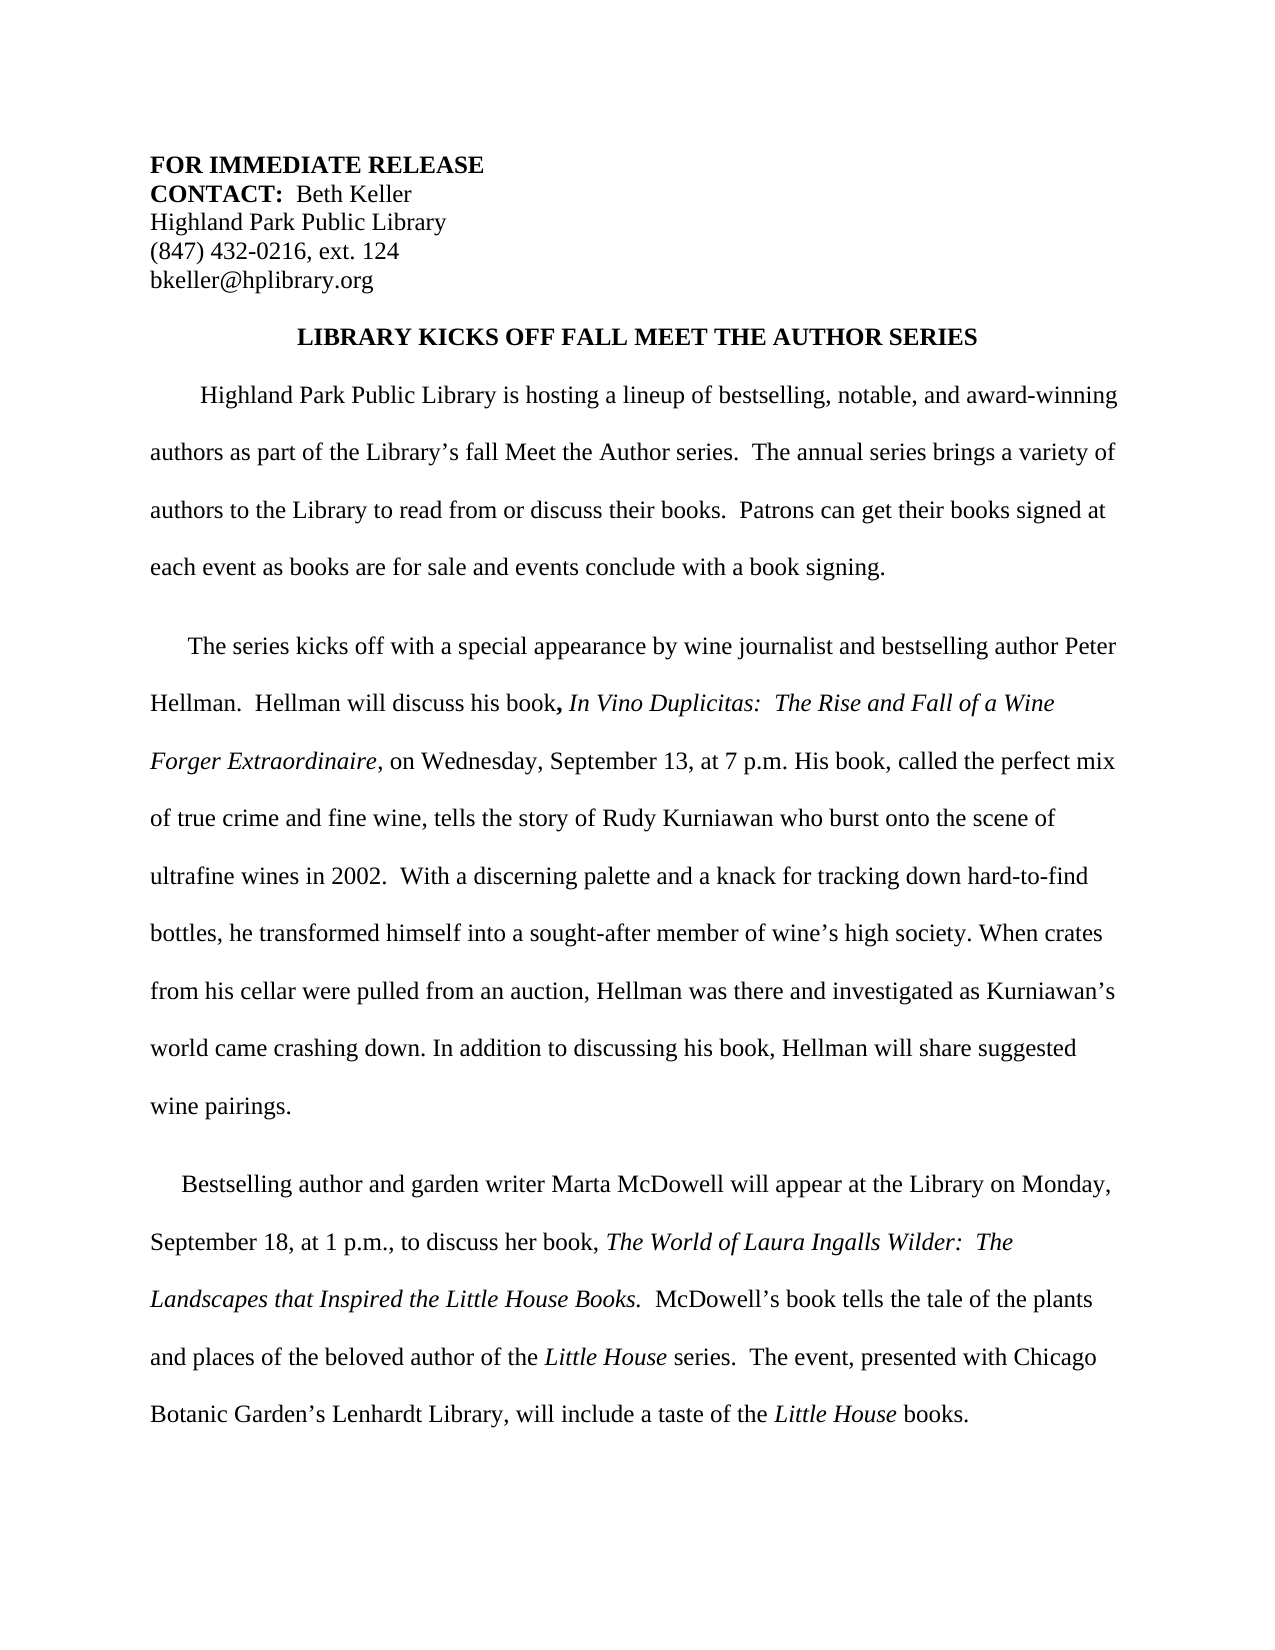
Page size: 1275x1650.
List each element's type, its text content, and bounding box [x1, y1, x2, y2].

text (847) 432-0216, ext. 124 [150, 236, 1125, 265]
text Bestselling author and garden writer Marta McDowell will appear at the Library on Monday, September 18, at 1 p.m., to discuss her book, The World of Laura Ingalls Wilder: The Landscapes that Inspired the Little House Books. McDowell’s book tells the tale of the plants and places of the beloved author of the Little House series. The event, presented with Chicago Botanic Garden’s Lenhardt Library, will include a taste of the Little House books. [150, 1169, 1125, 1428]
text bkeller@hplibrary.org [150, 265, 1125, 294]
text The series kicks off with a special appearance by wine journalist and bestselling author Peter Hellman. Hellman will discuss his book, In Vino Duplicitas: The Rise and Fall of a Wine Forger Extraordinaire, on Wednesday, September 13, at 7 p.m. His book, called the perfect mix of true crime and fine wine, tells the story of Rudy Kurniawan who burst onto the scene of ultrafine wines in 2002. With a discerning palette and a knack for tracking down hard-to-find bottles, he transformed himself into a sought-after member of wine’s high society. When crates from his cellar were pulled from an auction, Hellman was there and investigated as Kurniawan’s world came crashing down. In addition to discussing his book, Hellman will share suggested wine pairings. [150, 631, 1125, 1119]
text Highland Park Public Library is hosting a lineup of bestselling, notable, and award-winning authors as part of the Library’s fall Meet the Author series. The annual series brings a variety of authors to the Library to read from or discuss their books. Patrons can get their books signed at each event as books are for sale and events conclude with a book signing. [150, 380, 1125, 581]
text FOR IMMEDIATE RELEASE [150, 150, 1125, 179]
text Highland Park Public Library [150, 207, 1125, 236]
text CONTACT: Beth Keller [150, 179, 1125, 207]
text LIBRARY KICKS OFF FALL MEET THE AUTHOR SERIES [150, 322, 1125, 351]
